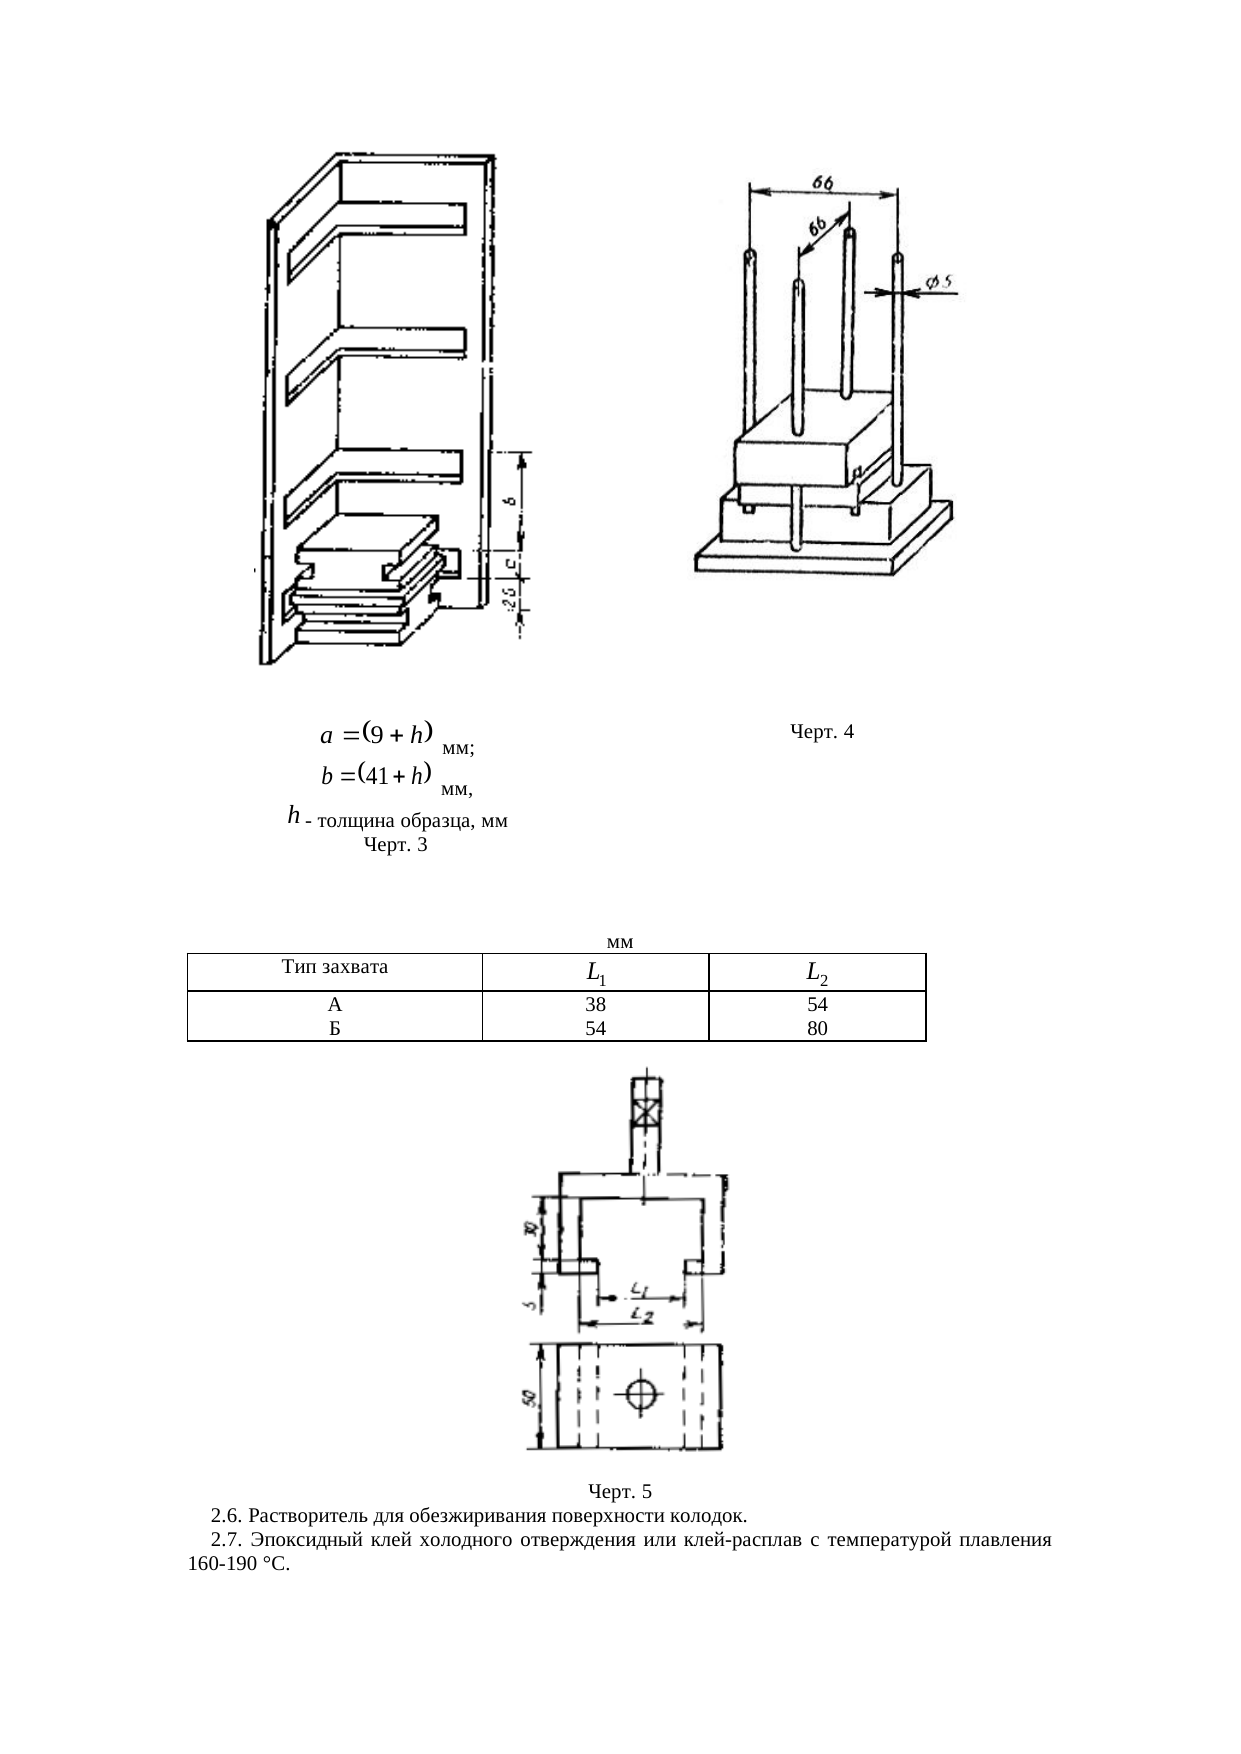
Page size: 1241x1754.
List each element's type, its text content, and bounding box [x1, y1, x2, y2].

table_cell мм; мм, - толщина образца, мм Черт. 3 [176, 719, 615, 880]
text мм [187, 928, 1053, 953]
text 2.7. Эпоксидный клей холодного отверждения или клей-расплав с температурой плавления 160-190 °С. [187, 1527, 1053, 1575]
picture [254, 149, 538, 671]
picture [668, 149, 976, 604]
table_header [176, 150, 615, 718]
picture [505, 1065, 735, 1455]
table_cell А [188, 992, 482, 1016]
table_header [710, 954, 925, 990]
text Черт. 5 [187, 1479, 1053, 1503]
table_cell 54 [710, 992, 925, 1016]
text 2.6. Растворитель для обезжиривания поверхности колодок. [187, 1503, 1053, 1527]
table_header [615, 150, 1029, 718]
table_cell 38 [483, 992, 708, 1016]
table_cell 80 [710, 1016, 925, 1040]
table_cell Б [188, 1016, 482, 1040]
table_cell 54 [483, 1016, 708, 1040]
table_cell Черт. 4 [615, 719, 1029, 880]
table_header [483, 954, 708, 990]
table_header Тип захвата [188, 954, 482, 990]
